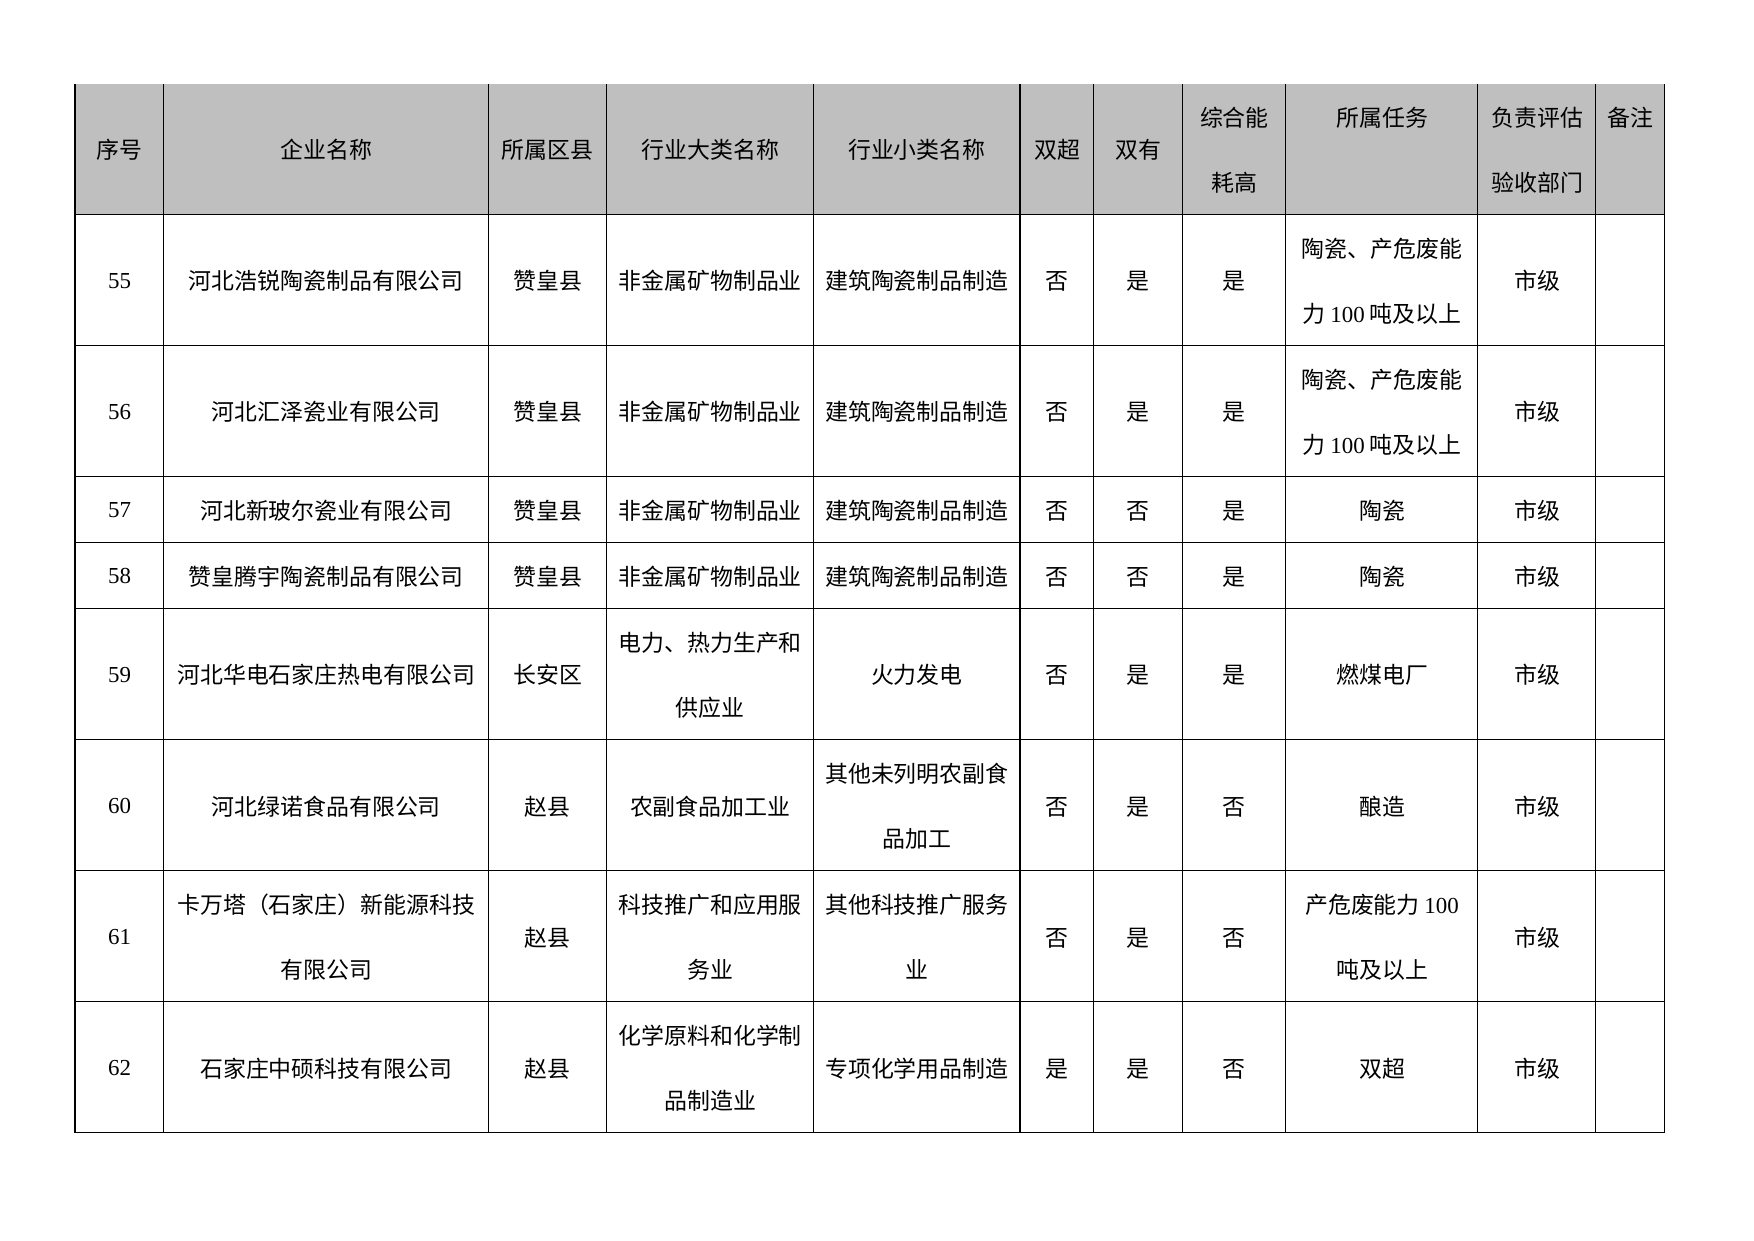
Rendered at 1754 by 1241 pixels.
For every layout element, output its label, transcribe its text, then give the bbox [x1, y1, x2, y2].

table_cell 否 [1021, 740, 1093, 870]
table_cell [1596, 477, 1664, 542]
table_cell 陶瓷 [1286, 543, 1477, 608]
table_cell 长安区 [489, 609, 606, 739]
table_cell 非金属矿物制品业 [607, 543, 813, 608]
table_cell 专项化学用品制造 [814, 1002, 1019, 1132]
table_cell 否 [1021, 543, 1093, 608]
table_cell 赞皇县 [489, 346, 606, 476]
table_cell 否 [1021, 346, 1093, 476]
table_cell 石家庄中硕科技有限公司 [164, 1002, 488, 1132]
table_cell 建筑陶瓷制品制造 [814, 543, 1019, 608]
table_cell 否 [1094, 543, 1182, 608]
table_cell [1596, 871, 1664, 1001]
table_cell 是 [1183, 543, 1285, 608]
table_cell 是 [1183, 477, 1285, 542]
table_cell 市级 [1478, 543, 1595, 608]
table_cell 是 [1183, 609, 1285, 739]
table_cell 58 [76, 543, 163, 608]
table_cell 非金属矿物制品业 [607, 215, 813, 345]
table_header 备注 [1596, 84, 1664, 214]
table_header 所属任务 [1286, 84, 1477, 214]
table_cell 河北浩锐陶瓷制品有限公司 [164, 215, 488, 345]
table_cell 56 [76, 346, 163, 476]
table_cell 赵县 [489, 1002, 606, 1132]
table_cell 非金属矿物制品业 [607, 346, 813, 476]
table_cell 是 [1094, 609, 1182, 739]
table_cell 赵县 [489, 740, 606, 870]
table_cell 赞皇腾宇陶瓷制品有限公司 [164, 543, 488, 608]
table_cell 陶瓷 [1286, 477, 1477, 542]
table_cell [1596, 215, 1664, 345]
table_cell 57 [76, 477, 163, 542]
table_cell 市级 [1478, 871, 1595, 1001]
table_cell 是 [1094, 871, 1182, 1001]
table_header 双有 [1094, 84, 1182, 214]
table_cell [1596, 543, 1664, 608]
table_cell 建筑陶瓷制品制造 [814, 346, 1019, 476]
table_cell 55 [76, 215, 163, 345]
table_cell 否 [1183, 871, 1285, 1001]
table_cell 市级 [1478, 609, 1595, 739]
table_cell 电力、热力生产和供应业 [607, 609, 813, 739]
table_cell 赞皇县 [489, 215, 606, 345]
table_cell 否 [1021, 871, 1093, 1001]
table_cell [1596, 1002, 1664, 1132]
table_header 企业名称 [164, 84, 488, 214]
table_cell 农副食品加工业 [607, 740, 813, 870]
table_cell [1596, 609, 1664, 739]
table_cell 赞皇县 [489, 477, 606, 542]
table_cell 河北新玻尔瓷业有限公司 [164, 477, 488, 542]
table_cell 产危废能力100吨及以上 [1286, 871, 1477, 1001]
table_cell 是 [1094, 215, 1182, 345]
table_cell 61 [76, 871, 163, 1001]
table_cell 卡万塔（石家庄）新能源科技有限公司 [164, 871, 488, 1001]
table_cell 赵县 [489, 871, 606, 1001]
table_cell [1596, 740, 1664, 870]
table_cell 否 [1094, 477, 1182, 542]
table_cell 市级 [1478, 215, 1595, 345]
table_cell 否 [1183, 1002, 1285, 1132]
table_cell 62 [76, 1002, 163, 1132]
table_header 行业小类名称 [814, 84, 1019, 214]
table_cell 陶瓷、产危废能力100吨及以上 [1286, 215, 1477, 345]
table_cell 否 [1183, 740, 1285, 870]
table_cell 否 [1021, 609, 1093, 739]
table_cell 科技推广和应用服务业 [607, 871, 813, 1001]
table_cell 市级 [1478, 1002, 1595, 1132]
table_cell 市级 [1478, 477, 1595, 542]
table_cell 酿造 [1286, 740, 1477, 870]
table_cell 市级 [1478, 346, 1595, 476]
table_cell 否 [1021, 477, 1093, 542]
table_cell 赞皇县 [489, 543, 606, 608]
table_cell 59 [76, 609, 163, 739]
table_header 行业大类名称 [607, 84, 813, 214]
table_header 所属区县 [489, 84, 606, 214]
table_cell 其他未列明农副食品加工 [814, 740, 1019, 870]
table_cell 是 [1183, 215, 1285, 345]
table_cell 否 [1021, 215, 1093, 345]
table_cell 陶瓷、产危废能力100吨及以上 [1286, 346, 1477, 476]
table_cell 建筑陶瓷制品制造 [814, 215, 1019, 345]
table_cell 是 [1021, 1002, 1093, 1132]
table_cell 是 [1094, 1002, 1182, 1132]
table_cell 建筑陶瓷制品制造 [814, 477, 1019, 542]
table_cell 60 [76, 740, 163, 870]
table_cell 河北汇泽瓷业有限公司 [164, 346, 488, 476]
table_cell 非金属矿物制品业 [607, 477, 813, 542]
table_header 负责评估验收部门 [1478, 84, 1595, 214]
table_cell 燃煤电厂 [1286, 609, 1477, 739]
table_cell 双超 [1286, 1002, 1477, 1132]
table_cell 河北绿诺食品有限公司 [164, 740, 488, 870]
table_cell 火力发电 [814, 609, 1019, 739]
table_header 序号 [76, 84, 163, 214]
table_cell [1596, 346, 1664, 476]
table_cell 是 [1094, 346, 1182, 476]
table_cell 化学原料和化学制品制造业 [607, 1002, 813, 1132]
table_cell 市级 [1478, 740, 1595, 870]
table_header 综合能耗高 [1183, 84, 1285, 214]
table_cell 是 [1183, 346, 1285, 476]
table_cell 河北华电石家庄热电有限公司 [164, 609, 488, 739]
table_header 双超 [1021, 84, 1093, 214]
table_cell 其他科技推广服务业 [814, 871, 1019, 1001]
table_cell 是 [1094, 740, 1182, 870]
